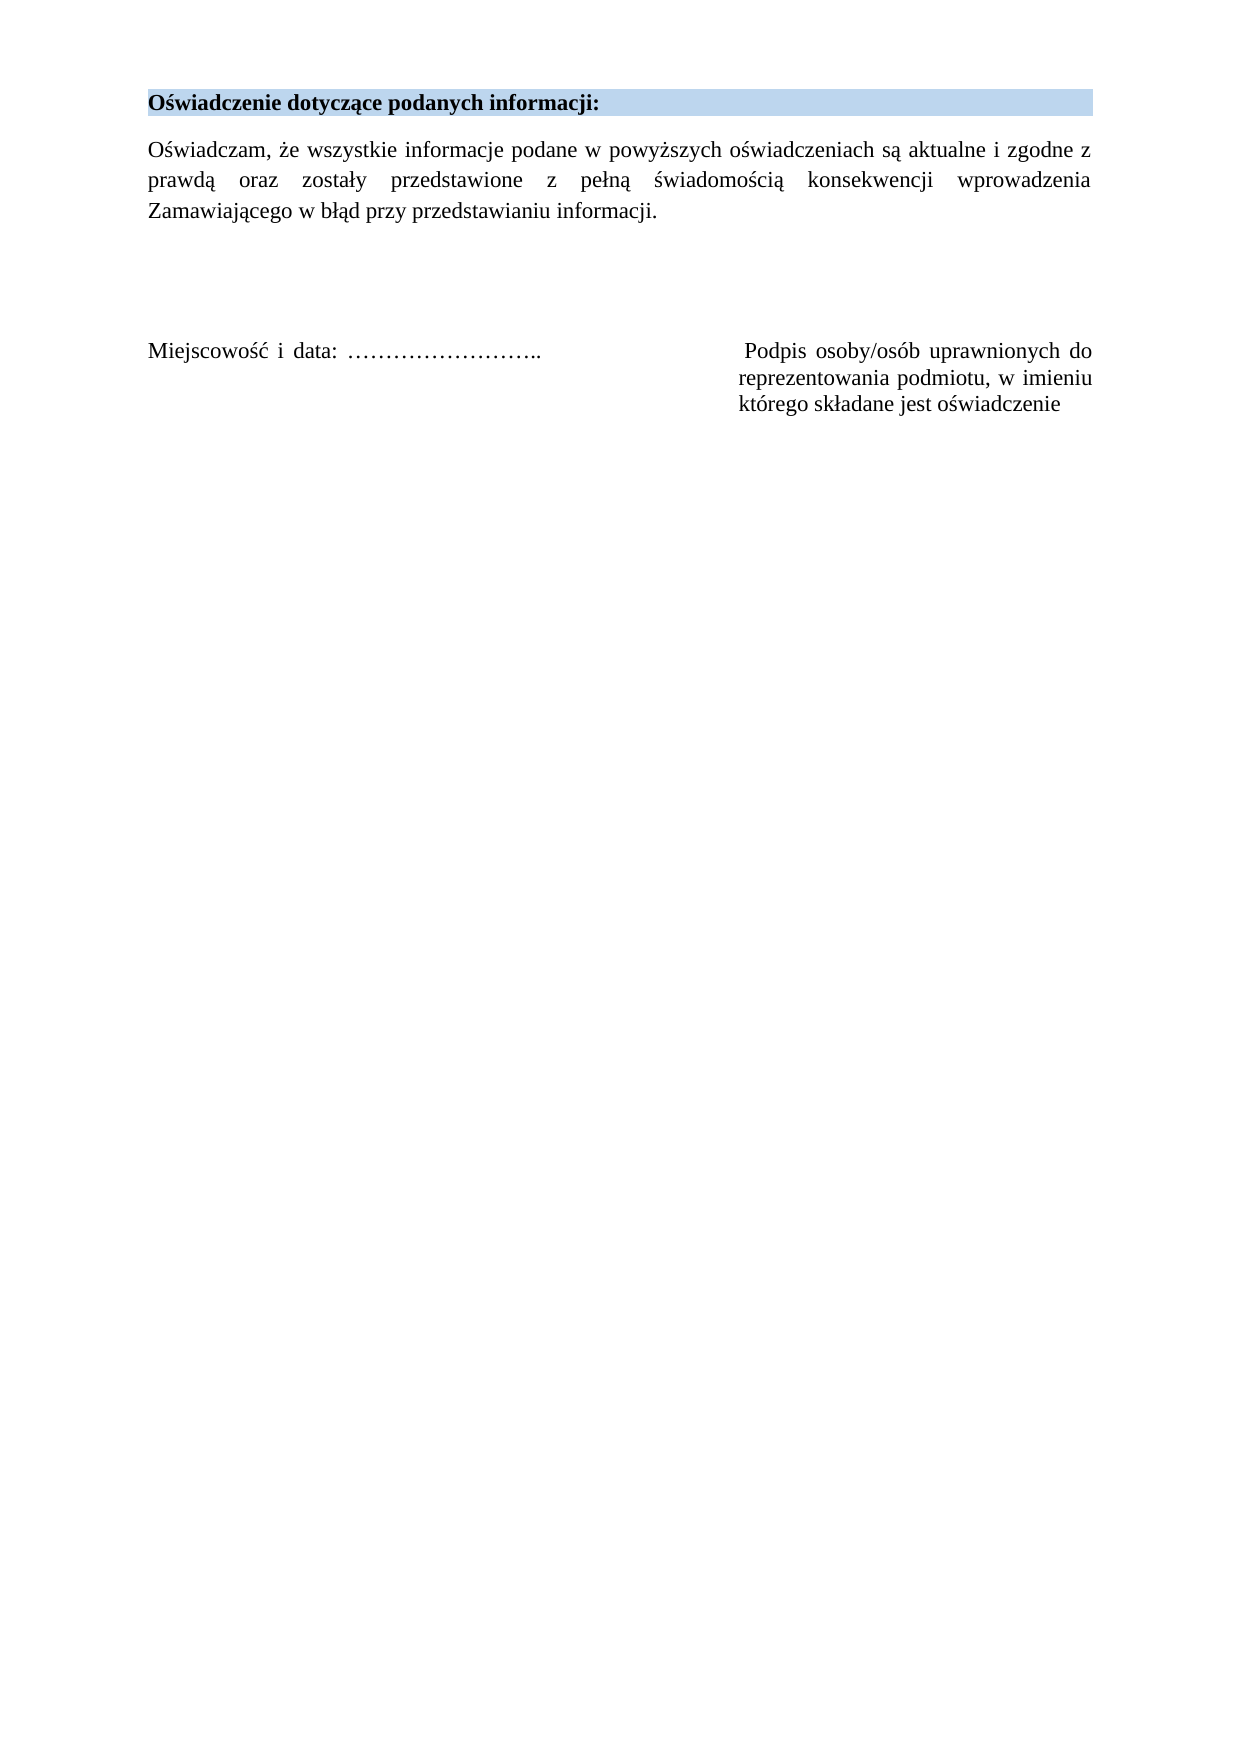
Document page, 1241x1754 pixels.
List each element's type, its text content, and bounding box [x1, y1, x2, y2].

text Miejscowość i data: …………………….. Podpis osoby/osób uprawnionych do reprezentowania podmiotu, w imieniu którego składane jest oświadczenie [148, 337, 1093, 416]
text Oświadczenie dotyczące podanych informacji: [148, 89, 1093, 116]
text Oświadczam, że wszystkie informacje podane w powyższych oświadczeniach są aktualne i zgodne z prawdą oraz zostały przedstawione z pełną świadomością konsekwencji wprowadzenia Zamawiającego w błąd przy przedstawianiu informacji. [148, 136, 1093, 223]
